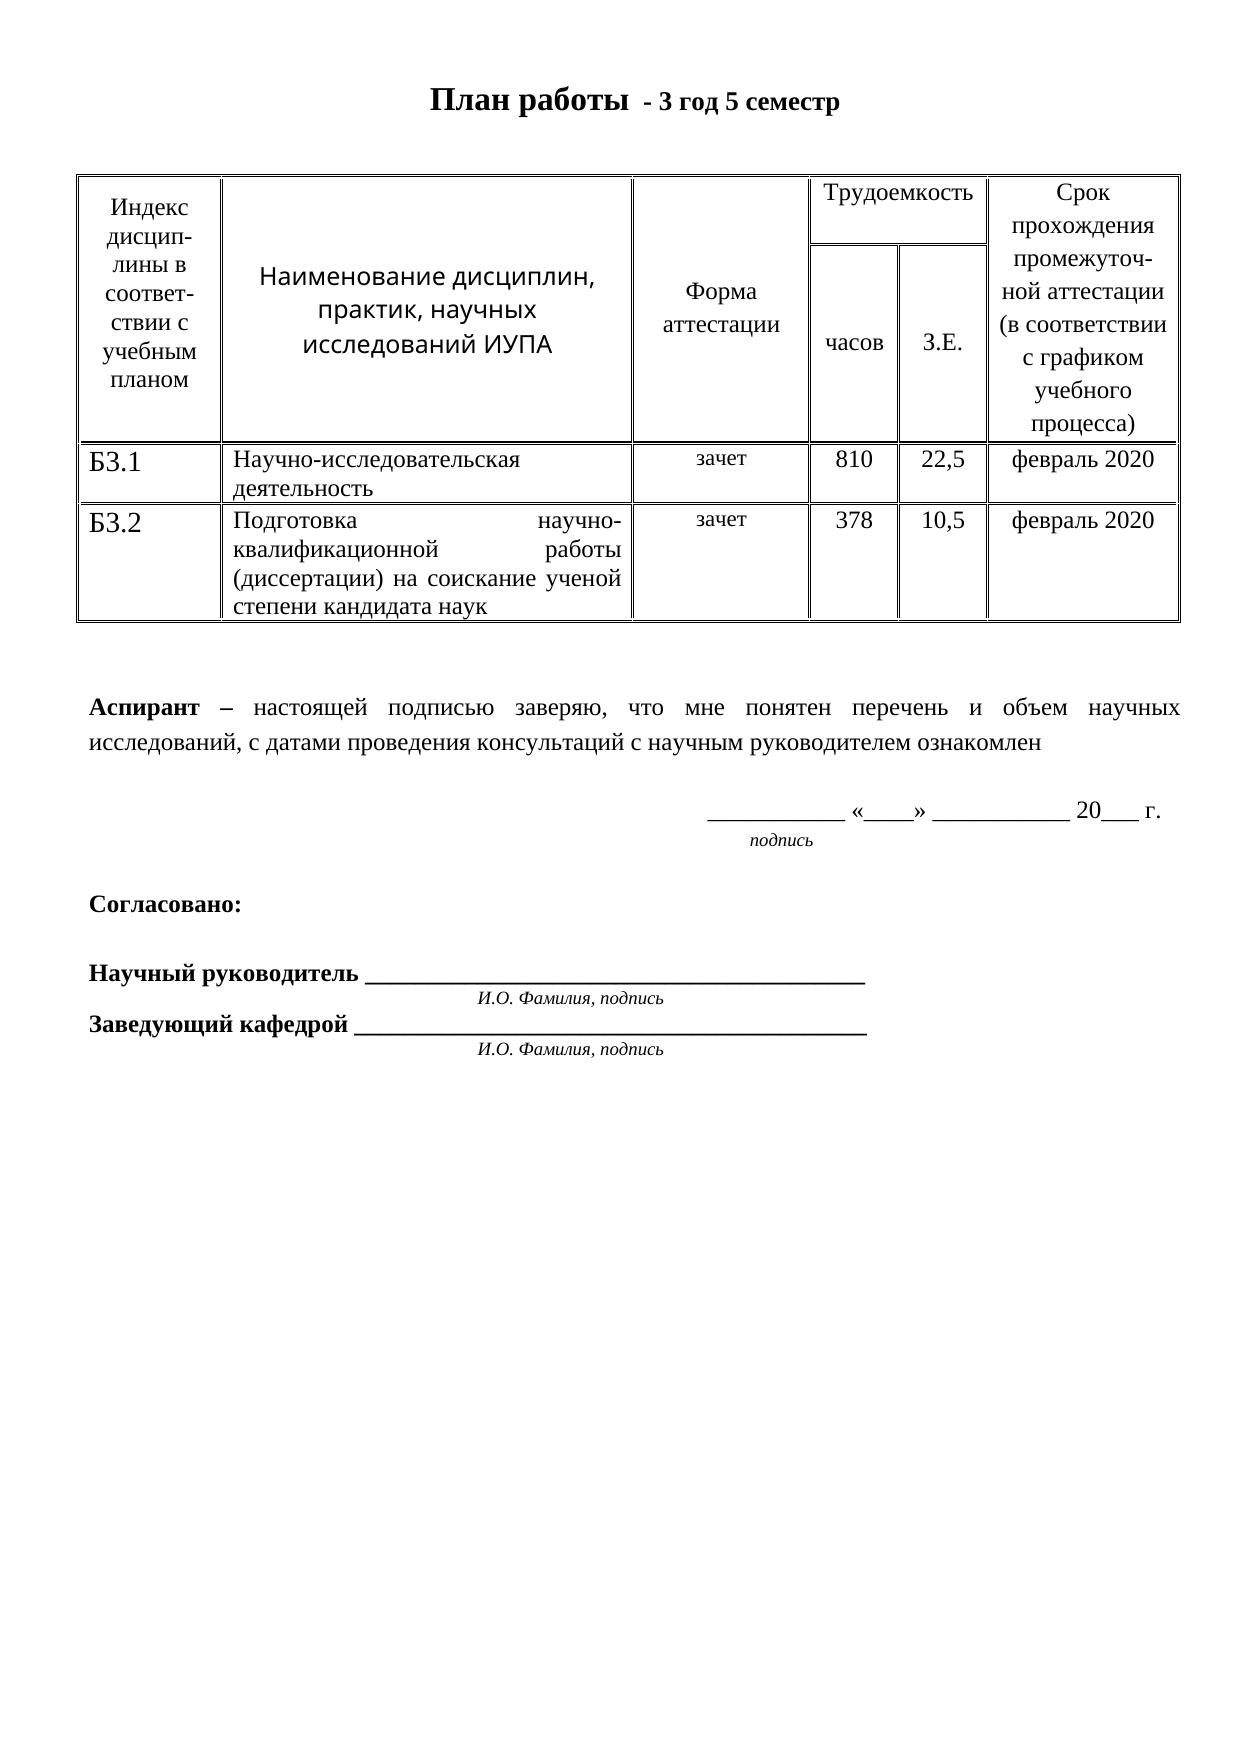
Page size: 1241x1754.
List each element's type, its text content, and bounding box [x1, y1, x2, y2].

table_cell февраль 2020 [989, 441, 1178, 502]
text Согласовано: [89, 889, 1181, 918]
table_cell 10,5 [899, 505, 987, 620]
text Аспирант – настоящей подписью заверяю, что мне понятен перечень и объем научных исследований, с датами проведения консультаций с научным руководителем ознакомлен [89, 692, 1181, 755]
table_header Срок прохождения промежуточ-ной аттестации (в соответствии с графиком учебного процесса) [987, 177, 1178, 441]
table_header Форма аттестации [633, 175, 810, 441]
text И.О. Фамилия, подпись [89, 987, 1181, 1009]
table_cell февраль 2020 [987, 502, 1179, 620]
table_header Наименование дисциплин, практик, научных исследований ИУПА [222, 175, 633, 441]
text Заведующий кафедрой _________________________________________ [89, 1009, 1181, 1037]
table_cell 810 [811, 445, 897, 502]
table_cell Научно-исследовательская деятельность [223, 445, 631, 502]
text Научный руководитель ________________________________________ [89, 958, 1181, 987]
text План работы - 3 год 5 семестр [89, 88, 1181, 117]
table_cell Б3.1 [79, 441, 220, 502]
table_cell зачет [633, 502, 810, 620]
text подпись [89, 829, 1181, 851]
table_cell З.Е. [900, 246, 986, 441]
table_cell Б3.2 [78, 502, 222, 620]
table_header Индекс дисцип-лины в соответ-ствии с учебным планом [78, 175, 222, 441]
text ___________ «____» ___________ 20___ г. [89, 795, 1181, 823]
text И.О. Фамилия, подпись [89, 1037, 1181, 1059]
table_cell Подготовка научно-квалификационной работы (диссертации) на соискание ученой степени кандидата наук [222, 502, 633, 620]
table_cell 22,5 [900, 445, 986, 502]
table_cell 378 [810, 505, 898, 620]
table_cell часов [811, 246, 897, 441]
table_cell зачет [634, 445, 808, 502]
table_header Трудоемкость [810, 177, 987, 243]
